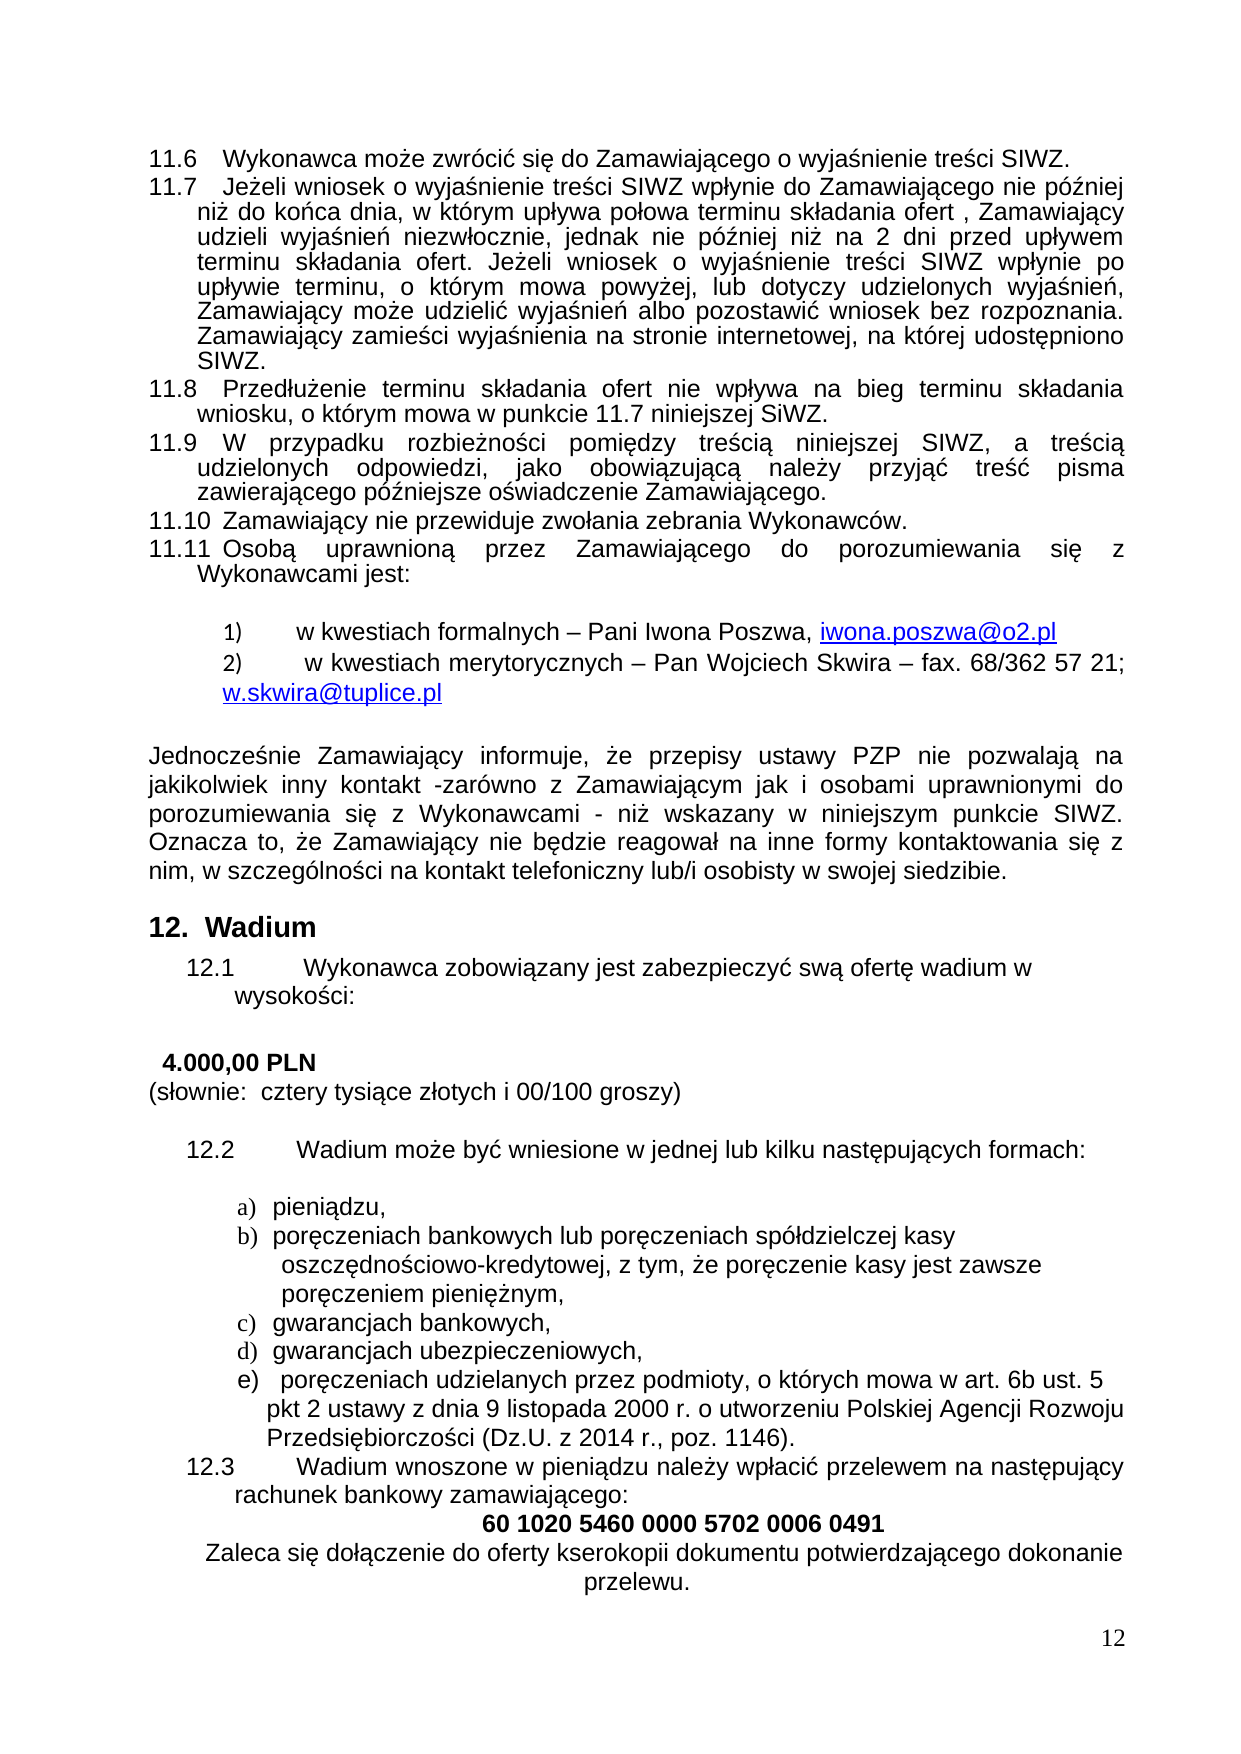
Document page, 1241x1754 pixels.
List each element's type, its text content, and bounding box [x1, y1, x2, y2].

list Osobą uprawnioną przez Zamawiającego do porozumiewania się z Wykonawcami jest: [148, 538, 1125, 588]
list Wykonawca może zwrócić się do Zamawiającego o wyjaśnienie treści SIWZ. [148, 147, 1125, 172]
list W przypadku rozbieżności pomiędzy treścią niniejszej SIWZ, a treścią udzielonych odpowiedzi, jako obowiązującą należy przyjąć treść pisma zawierającego późniejsze oświadczenie Zamawiającego. [148, 431, 1125, 506]
text (słownie: cztery tysiące złotych i 00/100 groszy) [148, 1077, 1125, 1106]
list w kwestiach merytorycznych – Pan Wojciech Skwira – fax. 68/362 57 21; w.skwira@tuplice.pl [222, 647, 1125, 706]
list gwarancjach bankowych, [237, 1307, 1125, 1336]
list Przedłużenie terminu składania ofert nie wpływa na bieg terminu składania wniosku, o którym mowa w punkcie 11.7 niniejszej SiWZ. [148, 378, 1125, 428]
text 4.000,00 PLN [148, 1049, 1125, 1077]
subtitle 12. Wadium [148, 910, 1125, 943]
list Wykonawca zobowiązany jest zabezpieczyć swą ofertę wadium w wysokości: [186, 953, 1125, 1010]
list gwarancjach ubezpieczeniowych, [237, 1336, 1125, 1365]
list w kwestiach formalnych – Pani Iwona Poszwa, iwona.poszwa@o2.pl [222, 616, 1125, 647]
list pieniądzu, [237, 1192, 1125, 1221]
text Zaleca się dołączenie do oferty kserokopii dokumentu potwierdzającego dokonanie przelewu. [148, 1538, 1125, 1595]
text Jednocześnie Zamawiający informuje, że przepisy ustawy PZP nie pozwalają na jakikolwiek inny kontakt -zarówno z Zamawiającym jak i osobami uprawnionymi do porozumiewania się z Wykonawcami - niż wskazany w niniejszym punkcie SIWZ. Oznacza to, że Zamawiający nie będzie reagował na inne formy kontaktowania się z nim, w szczególności na kontakt telefoniczny lub/i osobisty w swojej siedzibie. [148, 741, 1125, 885]
text e) poręczeniach udzielanych przez podmioty, o których mowa w art. 6b ust. 5 pkt 2 ustawy z dnia 9 listopada 2000 r. o utworzeniu Polskiej Agencji Rozwoju Przedsiębiorczości (Dz.U. z 2014 r., poz. 1146). [237, 1365, 1125, 1451]
list Zamawiający nie przewiduje zwołania zebrania Wykonawców. [148, 509, 1125, 534]
text 60 1020 5460 0000 5702 0006 0491 [186, 1509, 1125, 1538]
list Jeżeli wniosek o wyjaśnienie treści SIWZ wpłynie do Zamawiającego nie później niż do końca dnia, w którym upływa połowa terminu składania ofert , Zamawiający udzieli wyjaśnień niezwłocznie, jednak nie później niż na 2 dni przed upływem terminu składania ofert. Jeżeli wniosek o wyjaśnienie treści SIWZ wpłynie po upływie terminu, o którym mowa powyżej, lub dotyczy udzielonych wyjaśnień, Zamawiający może udzielić wyjaśnień albo pozostawić wniosek bez rozpoznania. Zamawiający zamieści wyjaśnienia na stronie internetowej, na której udostępniono SIWZ. [148, 176, 1125, 374]
list Wadium wnoszone w pieniądzu należy wpłacić przelewem na następujący rachunek bankowy zamawiającego: [186, 1451, 1125, 1509]
list Wadium może być wniesione w jednej lub kilku następujących formach: [186, 1135, 1124, 1163]
list poręczeniach bankowych lub poręczeniach spółdzielczej kasy oszczędnościowo-kredytowej, z tym, że poręczenie kasy jest zawsze poręczeniem pieniężnym, [237, 1221, 1125, 1307]
